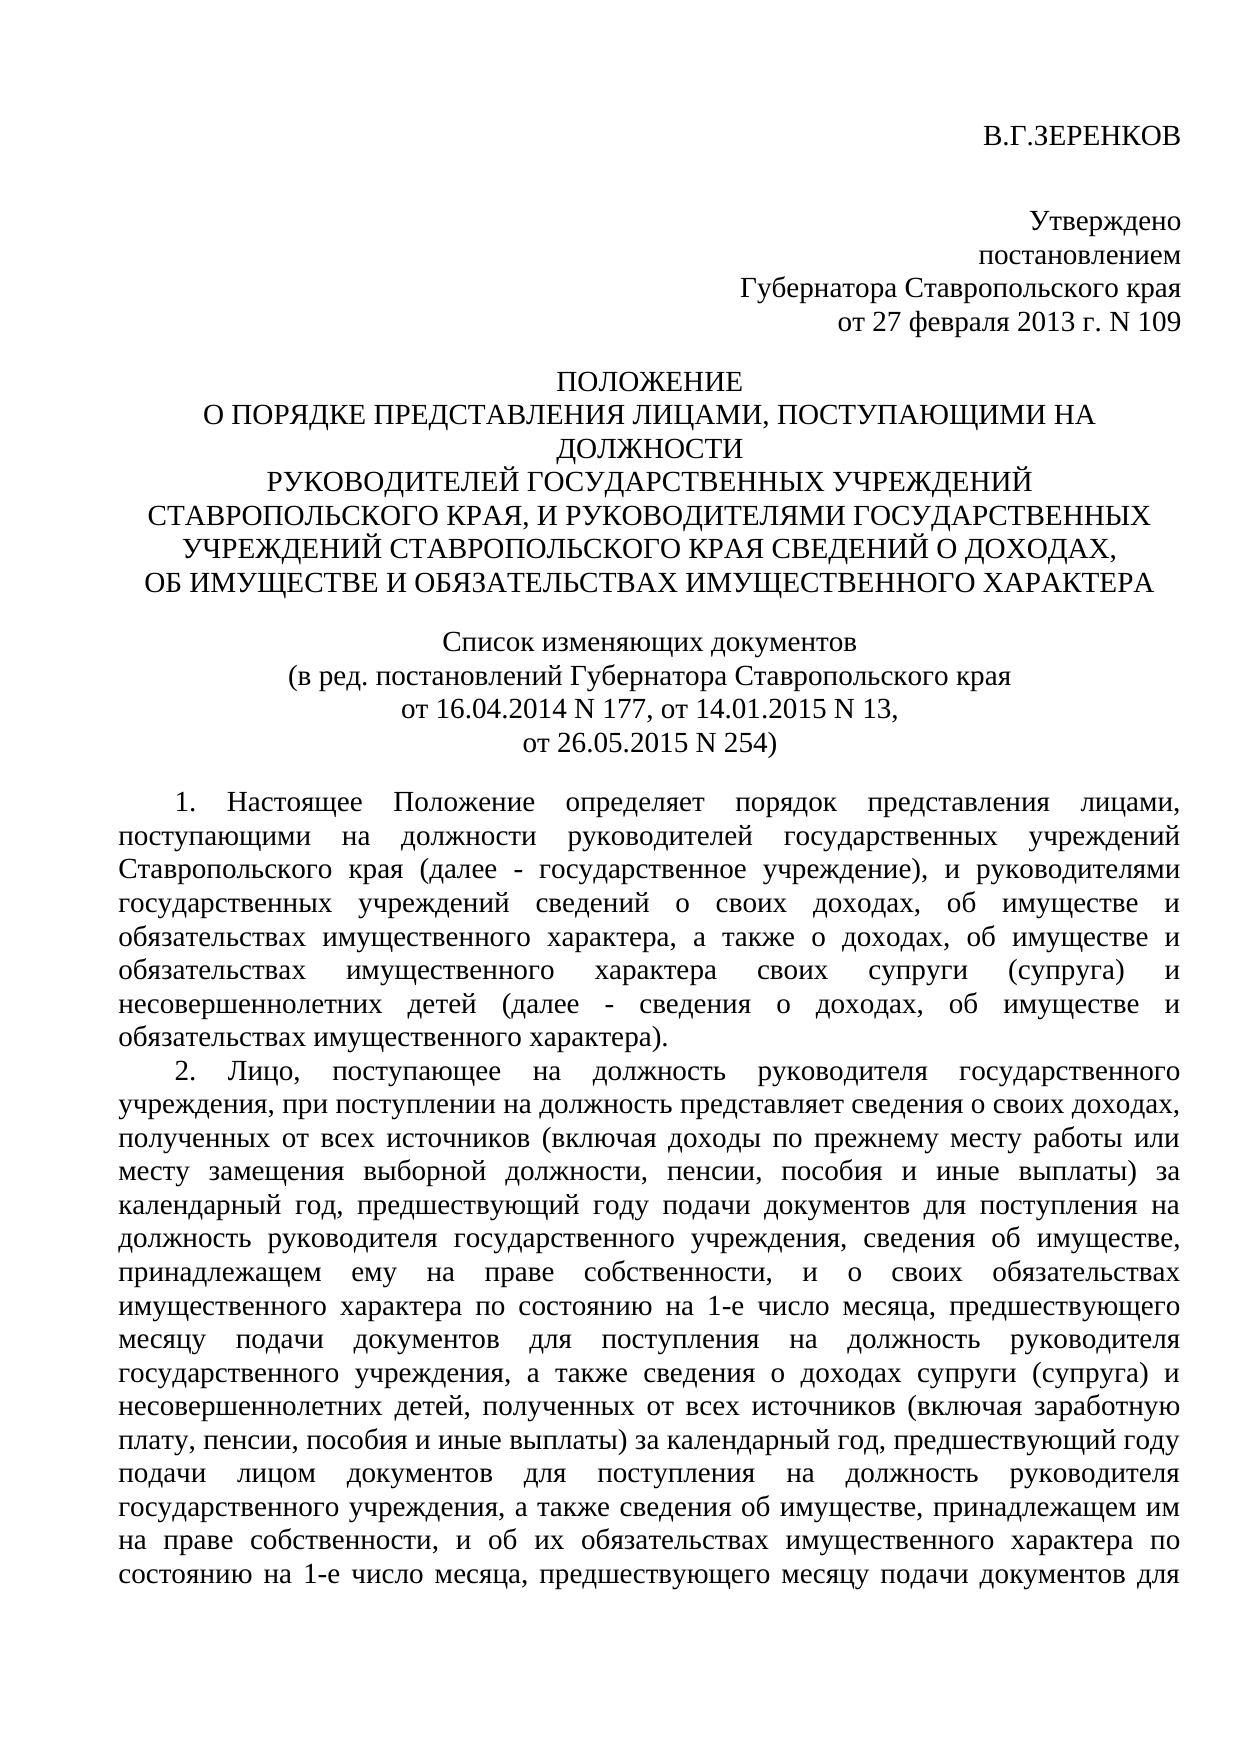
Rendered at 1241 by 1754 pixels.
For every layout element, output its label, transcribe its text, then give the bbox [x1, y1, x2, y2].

text СТАВРОПОЛЬСКОГО КРАЯ, И РУКОВОДИТЕЛЯМИ ГОСУДАРСТВЕННЫХ [118, 498, 1181, 531]
text УЧРЕЖДЕНИЙ СТАВРОПОЛЬСКОГО КРАЯ СВЕДЕНИЙ О ДОХОДАХ, [118, 531, 1181, 565]
text Список изменяющих документов [118, 624, 1181, 658]
text В.Г.ЗЕРЕНКОВ [118, 118, 1181, 152]
text от 26.05.2015 N 254) [118, 725, 1181, 758]
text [118, 1053, 1181, 1589]
text (в ред. постановлений Губернатора Ставропольского края [118, 658, 1181, 691]
text от 27 февраля 2013 г. N 109 [118, 304, 1181, 338]
text 1. Настоящее Положение определяет порядок представления лицами, поступающими на должности руководителей государственных учреждений Ставропольского края (далее - государственное учреждение), и руководителями государственных учреждений сведений о своих доходах, об имуществе и обязательствах имущественного характера, а также о доходах, об имуществе и обязательствах имущественного характера своих супруги (супруга) и несовершеннолетних детей (далее - сведения о доходах, об имуществе и обязательствах имущественного характера). [118, 784, 1181, 1053]
text постановлением [118, 237, 1181, 271]
text Утверждено [118, 203, 1181, 237]
text О ПОРЯДКЕ ПРЕДСТАВЛЕНИЯ ЛИЦАМИ, ПОСТУПАЮЩИМИ НА ДОЛЖНОСТИ [118, 397, 1181, 464]
text РУКОВОДИТЕЛЕЙ ГОСУДАРСТВЕННЫХ УЧРЕЖДЕНИЙ [118, 464, 1181, 498]
text Губернатора Ставропольского края [118, 271, 1181, 304]
text от 16.04.2014 N 177, от 14.01.2015 N 13, [118, 691, 1181, 725]
text ПОЛОЖЕНИЕ [118, 364, 1181, 397]
text ОБ ИМУЩЕСТВЕ И ОБЯЗАТЕЛЬСТВАХ ИМУЩЕСТВЕННОГО ХАРАКТЕРА [118, 565, 1181, 598]
